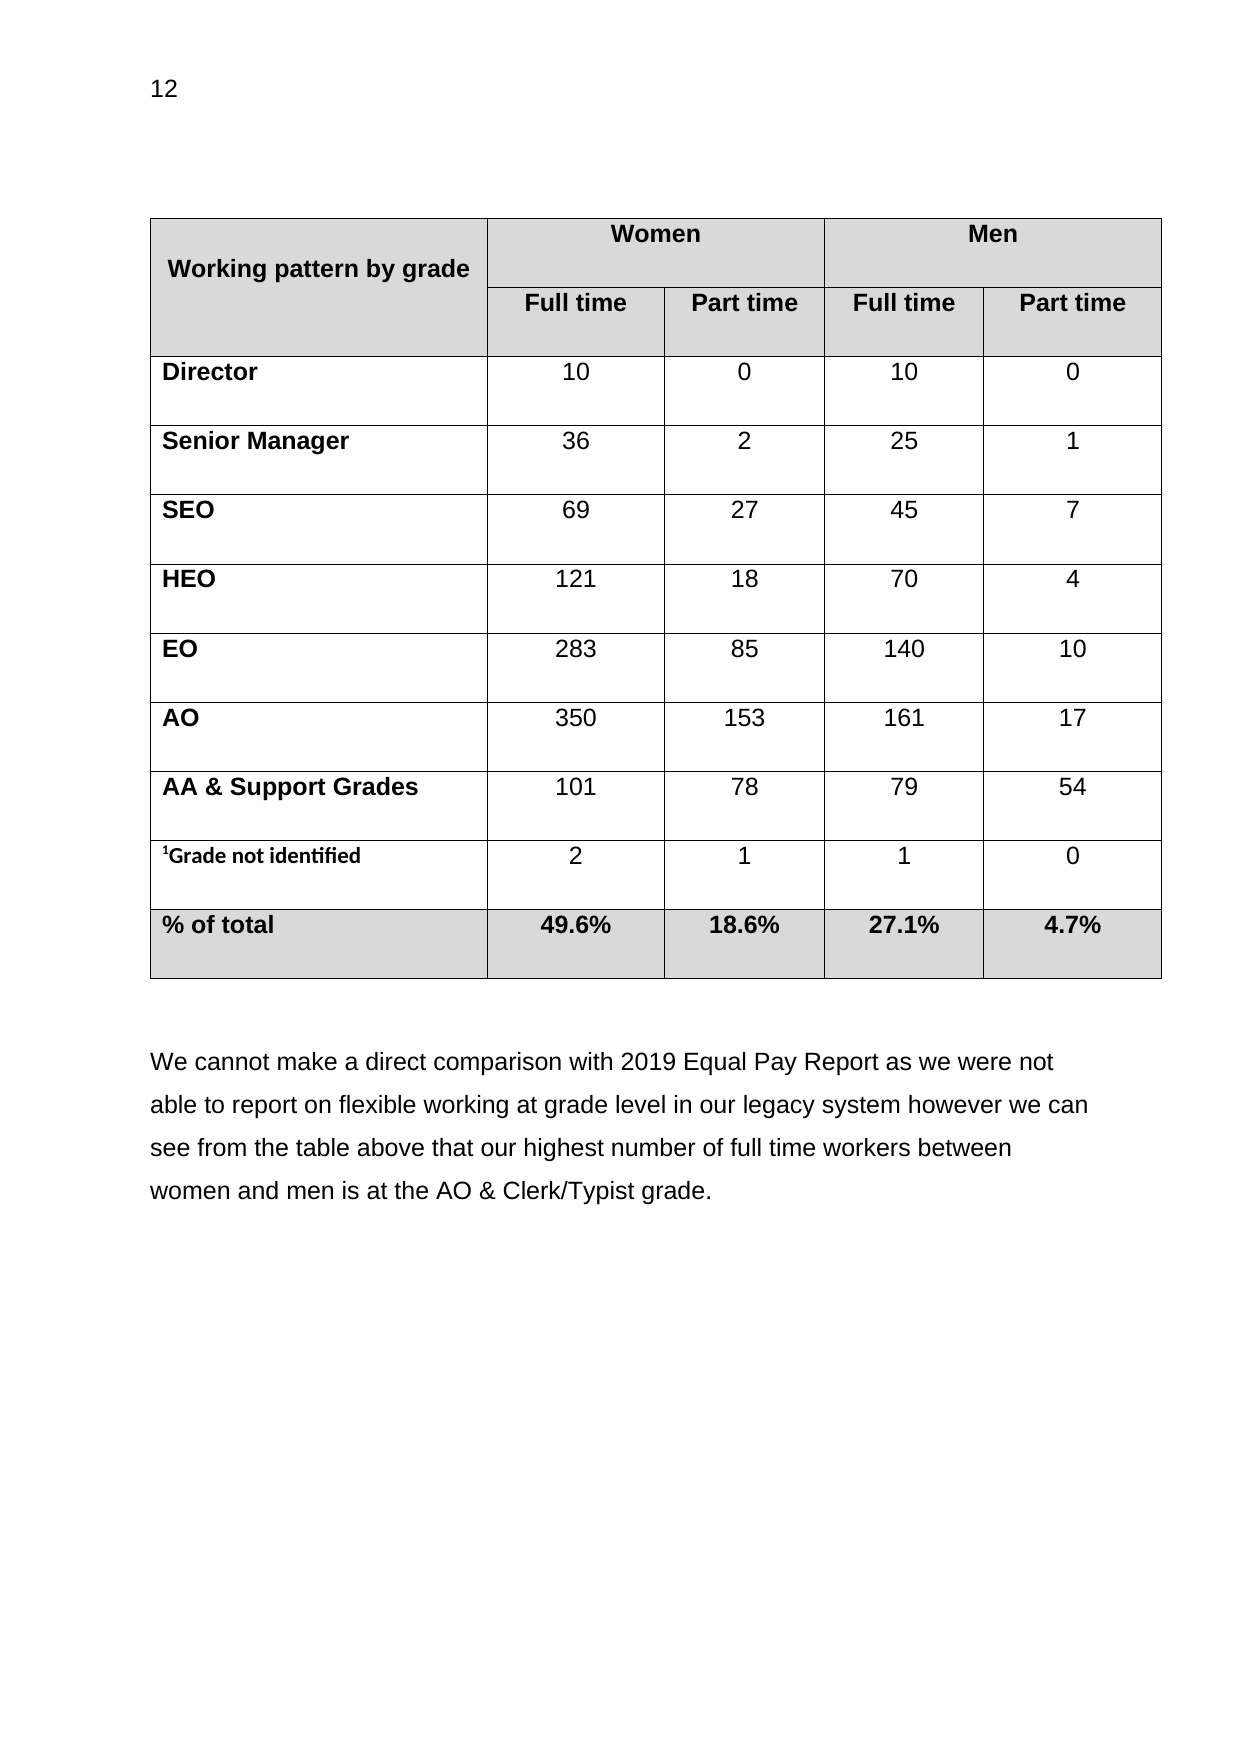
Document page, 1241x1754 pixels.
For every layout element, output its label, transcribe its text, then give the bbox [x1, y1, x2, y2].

table_cell 0 [984, 357, 1161, 425]
table_cell 36 [488, 426, 664, 494]
table_cell Full time [488, 288, 664, 356]
text We cannot make a direct comparison with 2019 Equal Pay Report as we were not able to report on flexible working at grade level in our legacy system however we can see from the table above that our highest number of full time workers between women and men is at the AO & Clerk/Typist grade. [150, 1047, 1090, 1205]
table_cell 101 [488, 772, 664, 840]
table_cell 1Grade not identified [151, 841, 487, 909]
table_cell 0 [665, 357, 824, 425]
table_cell 153 [665, 703, 824, 771]
table_cell 10 [488, 357, 664, 425]
table_cell 27.1% [825, 910, 983, 978]
table_cell 70 [825, 565, 983, 632]
table_cell 7 [984, 495, 1161, 563]
table_cell Full time [825, 288, 983, 356]
table_cell Director [151, 357, 487, 425]
table_cell 10 [984, 634, 1161, 702]
table_cell 85 [665, 634, 824, 702]
table_cell 18.6% [665, 910, 824, 978]
table_cell 78 [665, 772, 824, 840]
table_cell 0 [984, 841, 1161, 909]
table_cell EO [151, 634, 487, 702]
table_cell 10 [825, 357, 983, 425]
table_cell 121 [488, 565, 664, 632]
table_cell 49.6% [488, 910, 664, 978]
table_cell 4 [984, 565, 1161, 632]
table_cell 1 [825, 841, 983, 909]
table_cell 18 [665, 565, 824, 632]
table_cell HEO [151, 565, 487, 632]
table_cell AA & Support Grades [151, 772, 487, 840]
table_cell 161 [825, 703, 983, 771]
table_cell Part time [984, 288, 1161, 356]
table_cell Part time [665, 288, 824, 356]
table_cell AO [151, 703, 487, 771]
table_cell 1 [665, 841, 824, 909]
table_cell 2 [665, 426, 824, 494]
table_header Men [825, 219, 1161, 287]
table_cell 140 [825, 634, 983, 702]
table_cell 17 [984, 703, 1161, 771]
table_cell 350 [488, 703, 664, 771]
table_cell 1 [984, 426, 1161, 494]
table_header Women [488, 219, 824, 287]
table_cell 2 [488, 841, 664, 909]
table_cell 25 [825, 426, 983, 494]
table_cell 54 [984, 772, 1161, 840]
table_cell 283 [488, 634, 664, 702]
table_cell % of total [151, 910, 487, 978]
table_cell 4.7% [984, 910, 1161, 978]
table_cell 79 [825, 772, 983, 840]
table_cell Senior Manager [151, 426, 487, 494]
table_cell 69 [488, 495, 664, 563]
table_cell SEO [151, 495, 487, 563]
table_header Working pattern by grade [151, 219, 487, 356]
table_cell 45 [825, 495, 983, 563]
table_cell 27 [665, 495, 824, 563]
